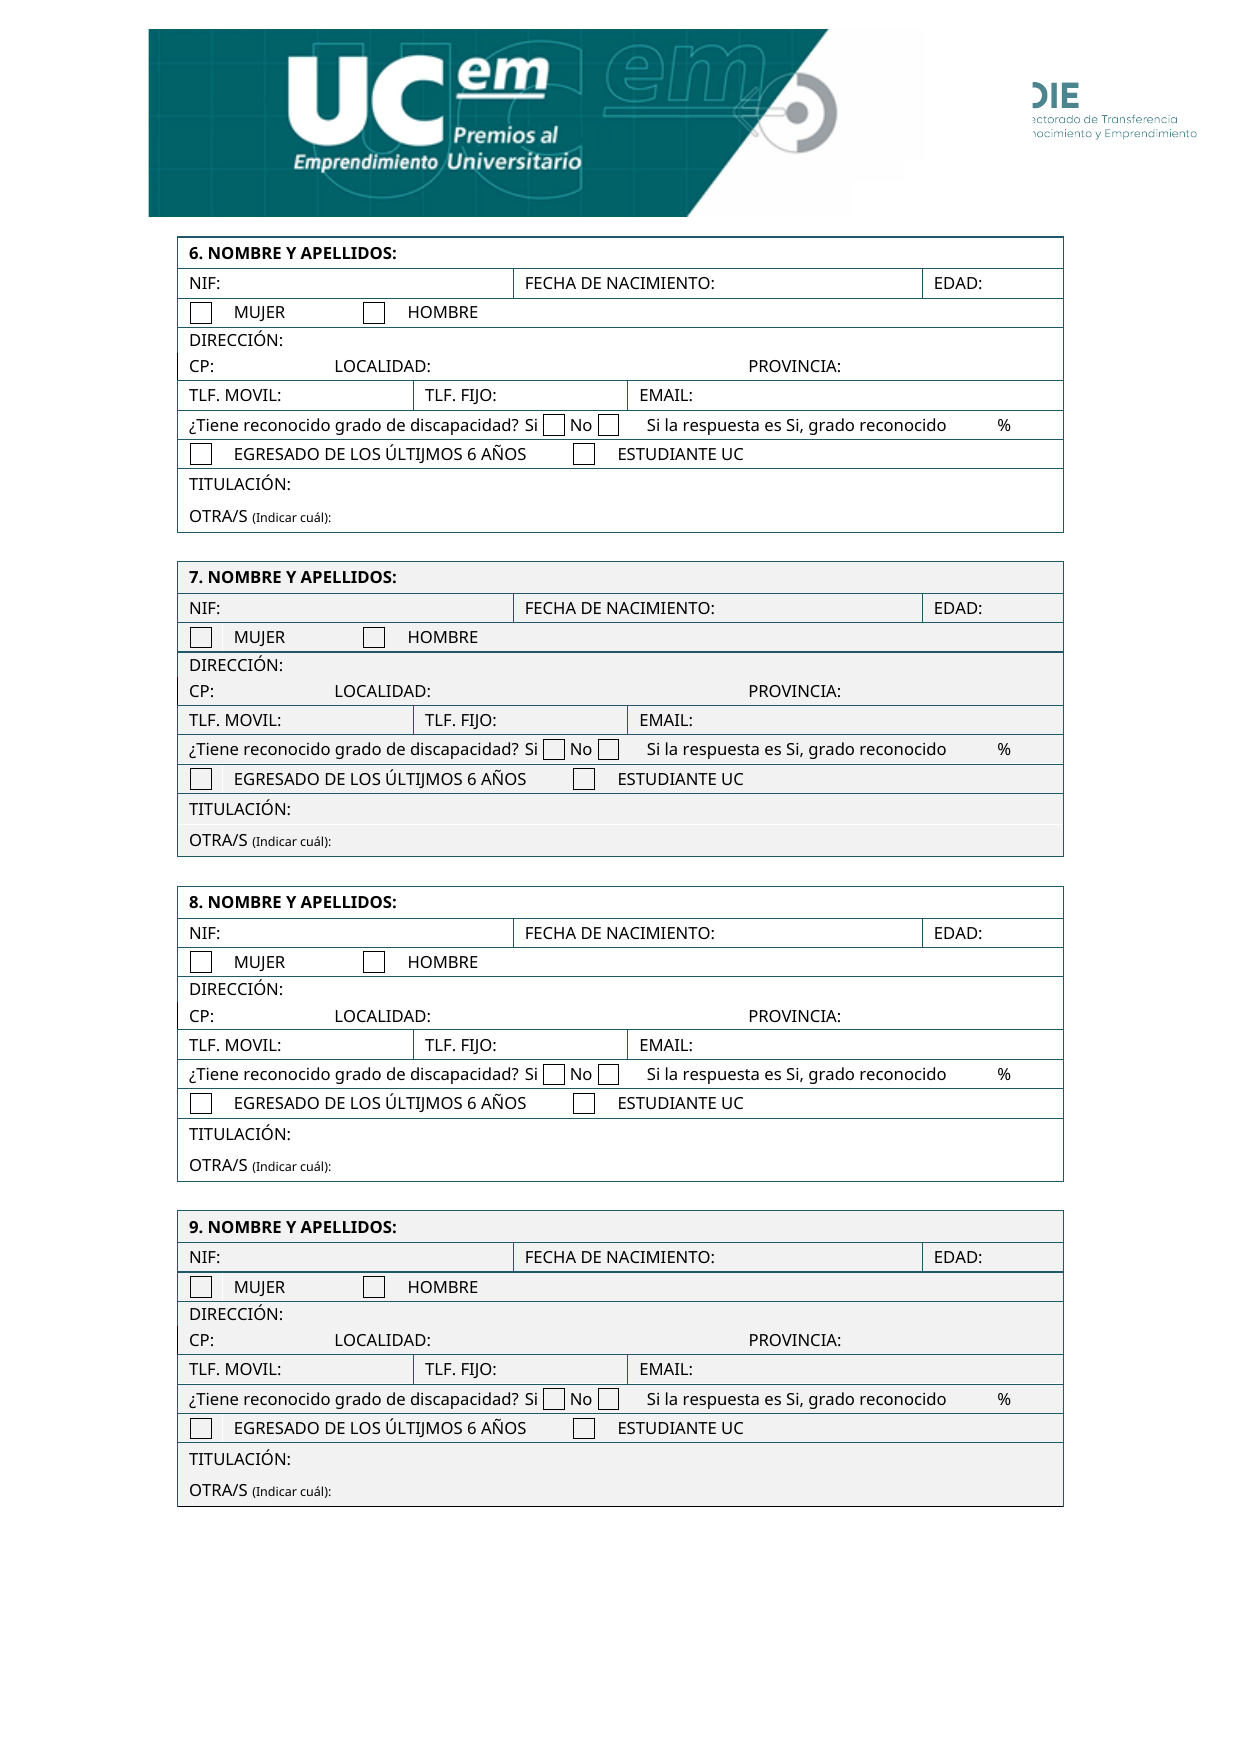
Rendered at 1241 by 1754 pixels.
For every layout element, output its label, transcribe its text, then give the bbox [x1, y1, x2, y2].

table_cell [561, 440, 606, 468]
table_cell ESTUDIANTE UC [606, 1414, 1063, 1442]
table_cell [323, 948, 396, 976]
table_cell OTRA/S (Indicar cuál): [178, 500, 1063, 532]
table_cell NIF: [178, 1243, 513, 1271]
table_cell CP: [178, 1326, 323, 1354]
table_cell PROVINCIA: [737, 1002, 1063, 1029]
table_cell [323, 623, 396, 651]
table_cell EGRESADO DE LOS ÚLTIJMOS 6 AÑOS [223, 1414, 561, 1442]
table_cell NIF: [178, 919, 513, 947]
table_cell ESTUDIANTE UC [606, 765, 1063, 793]
table_cell Si No [513, 411, 635, 439]
table_cell TITULACIÓN: [178, 1119, 1063, 1149]
table_cell NIF: [178, 269, 513, 297]
table_cell MUJER [223, 299, 323, 327]
table_cell LOCALIDAD: [323, 1002, 737, 1029]
table_cell NIF: [178, 594, 513, 622]
table_cell FECHA DE NACIMIENTO: [514, 269, 922, 297]
table_cell PROVINCIA: [737, 1326, 1063, 1354]
table_cell DIRECCIÓN: [178, 977, 1063, 1002]
table_cell TLF. MOVIL: [178, 1030, 413, 1059]
table_cell CP: [178, 353, 323, 380]
table_cell Si la respuesta es Si, grado reconocido % [635, 1060, 1063, 1088]
table_cell EGRESADO DE LOS ÚLTIJMOS 6 AÑOS [223, 1089, 561, 1117]
table_cell Si la respuesta es Si, grado reconocido % [635, 411, 1063, 439]
table_cell Si No [513, 735, 635, 763]
table_cell [178, 299, 222, 327]
table_cell LOCALIDAD: [323, 1326, 737, 1354]
table_cell HOMBRE [396, 948, 1063, 976]
table_header 6. NOMBRE Y APELLIDOS: [178, 238, 1063, 268]
table_cell TLF. FIJO: [414, 1030, 627, 1059]
table_cell TITULACIÓN: [178, 469, 1063, 500]
table_cell OTRA/S (Indicar cuál): [178, 1474, 1063, 1506]
table_cell CP: [178, 677, 323, 705]
table_cell TITULACIÓN: [178, 794, 1063, 824]
table_cell [178, 623, 222, 651]
table_cell [561, 765, 606, 793]
picture [148, 29, 1199, 217]
table_cell ¿Tiene reconocido grado de discapacidad? [178, 1385, 513, 1413]
table_cell Si No [513, 1385, 635, 1413]
table_cell [178, 948, 222, 976]
table_cell PROVINCIA: [737, 353, 1063, 380]
table_cell HOMBRE [396, 1273, 1063, 1301]
table_cell FECHA DE NACIMIENTO: [514, 594, 922, 622]
table_cell EMAIL: [628, 1030, 1063, 1059]
table_cell EMAIL: [628, 706, 1063, 734]
table_cell ESTUDIANTE UC [606, 1089, 1063, 1117]
table_cell PROVINCIA: [737, 677, 1063, 705]
table_cell Si No [513, 1060, 635, 1088]
table_cell ESTUDIANTE UC [606, 440, 1063, 468]
table_cell HOMBRE [396, 299, 1063, 327]
table_cell TLF. FIJO: [414, 706, 627, 734]
table_cell MUJER [223, 623, 323, 651]
table_cell ¿Tiene reconocido grado de discapacidad? [178, 411, 513, 439]
table_cell TLF. MOVIL: [178, 381, 413, 409]
table_cell OTRA/S (Indicar cuál): [178, 825, 1063, 856]
table_cell EDAD: [923, 269, 1063, 297]
table_cell HOMBRE [396, 623, 1063, 651]
table_cell [178, 1414, 222, 1442]
table_cell TLF. FIJO: [414, 1355, 627, 1383]
table_header 8. NOMBRE Y APELLIDOS: [178, 887, 1063, 917]
table_header 9. NOMBRE Y APELLIDOS: [178, 1211, 1063, 1242]
table_cell EGRESADO DE LOS ÚLTIJMOS 6 AÑOS [223, 440, 561, 468]
table_cell EDAD: [923, 594, 1063, 622]
table_cell [178, 765, 222, 793]
table_cell [323, 1273, 396, 1301]
table_header 7. NOMBRE Y APELLIDOS: [178, 562, 1063, 593]
table_cell FECHA DE NACIMIENTO: [514, 1243, 922, 1271]
table_cell MUJER [223, 948, 323, 976]
table_cell EMAIL: [628, 1355, 1063, 1383]
table_cell [178, 1273, 222, 1301]
table_cell LOCALIDAD: [323, 677, 737, 705]
table_cell EGRESADO DE LOS ÚLTIJMOS 6 AÑOS [223, 765, 561, 793]
table_cell EMAIL: [628, 381, 1063, 409]
table_cell TLF. FIJO: [414, 381, 627, 409]
table_cell OTRA/S (Indicar cuál): [178, 1149, 1063, 1181]
table_cell [323, 299, 396, 327]
table_cell FECHA DE NACIMIENTO: [514, 919, 922, 947]
table_cell DIRECCIÓN: [178, 1302, 1063, 1326]
table_cell Si la respuesta es Si, grado reconocido % [635, 735, 1063, 763]
table_cell TLF. MOVIL: [178, 706, 413, 734]
table_cell ¿Tiene reconocido grado de discapacidad? [178, 1060, 513, 1088]
table_cell TITULACIÓN: [178, 1443, 1063, 1474]
table_cell [178, 440, 222, 468]
table_cell EDAD: [923, 919, 1063, 947]
table_cell TLF. MOVIL: [178, 1355, 413, 1383]
table_cell ¿Tiene reconocido grado de discapacidad? [178, 735, 513, 763]
table_cell DIRECCIÓN: [178, 328, 1063, 352]
table_cell LOCALIDAD: [323, 353, 737, 380]
table_cell MUJER [223, 1273, 323, 1301]
table_cell EDAD: [923, 1243, 1063, 1271]
table_cell DIRECCIÓN: [178, 653, 1063, 677]
table_cell CP: [178, 1002, 323, 1029]
table_cell Si la respuesta es Si, grado reconocido % [635, 1385, 1063, 1413]
table_cell [178, 1089, 222, 1117]
table_cell [561, 1089, 606, 1117]
table_cell [561, 1414, 606, 1442]
